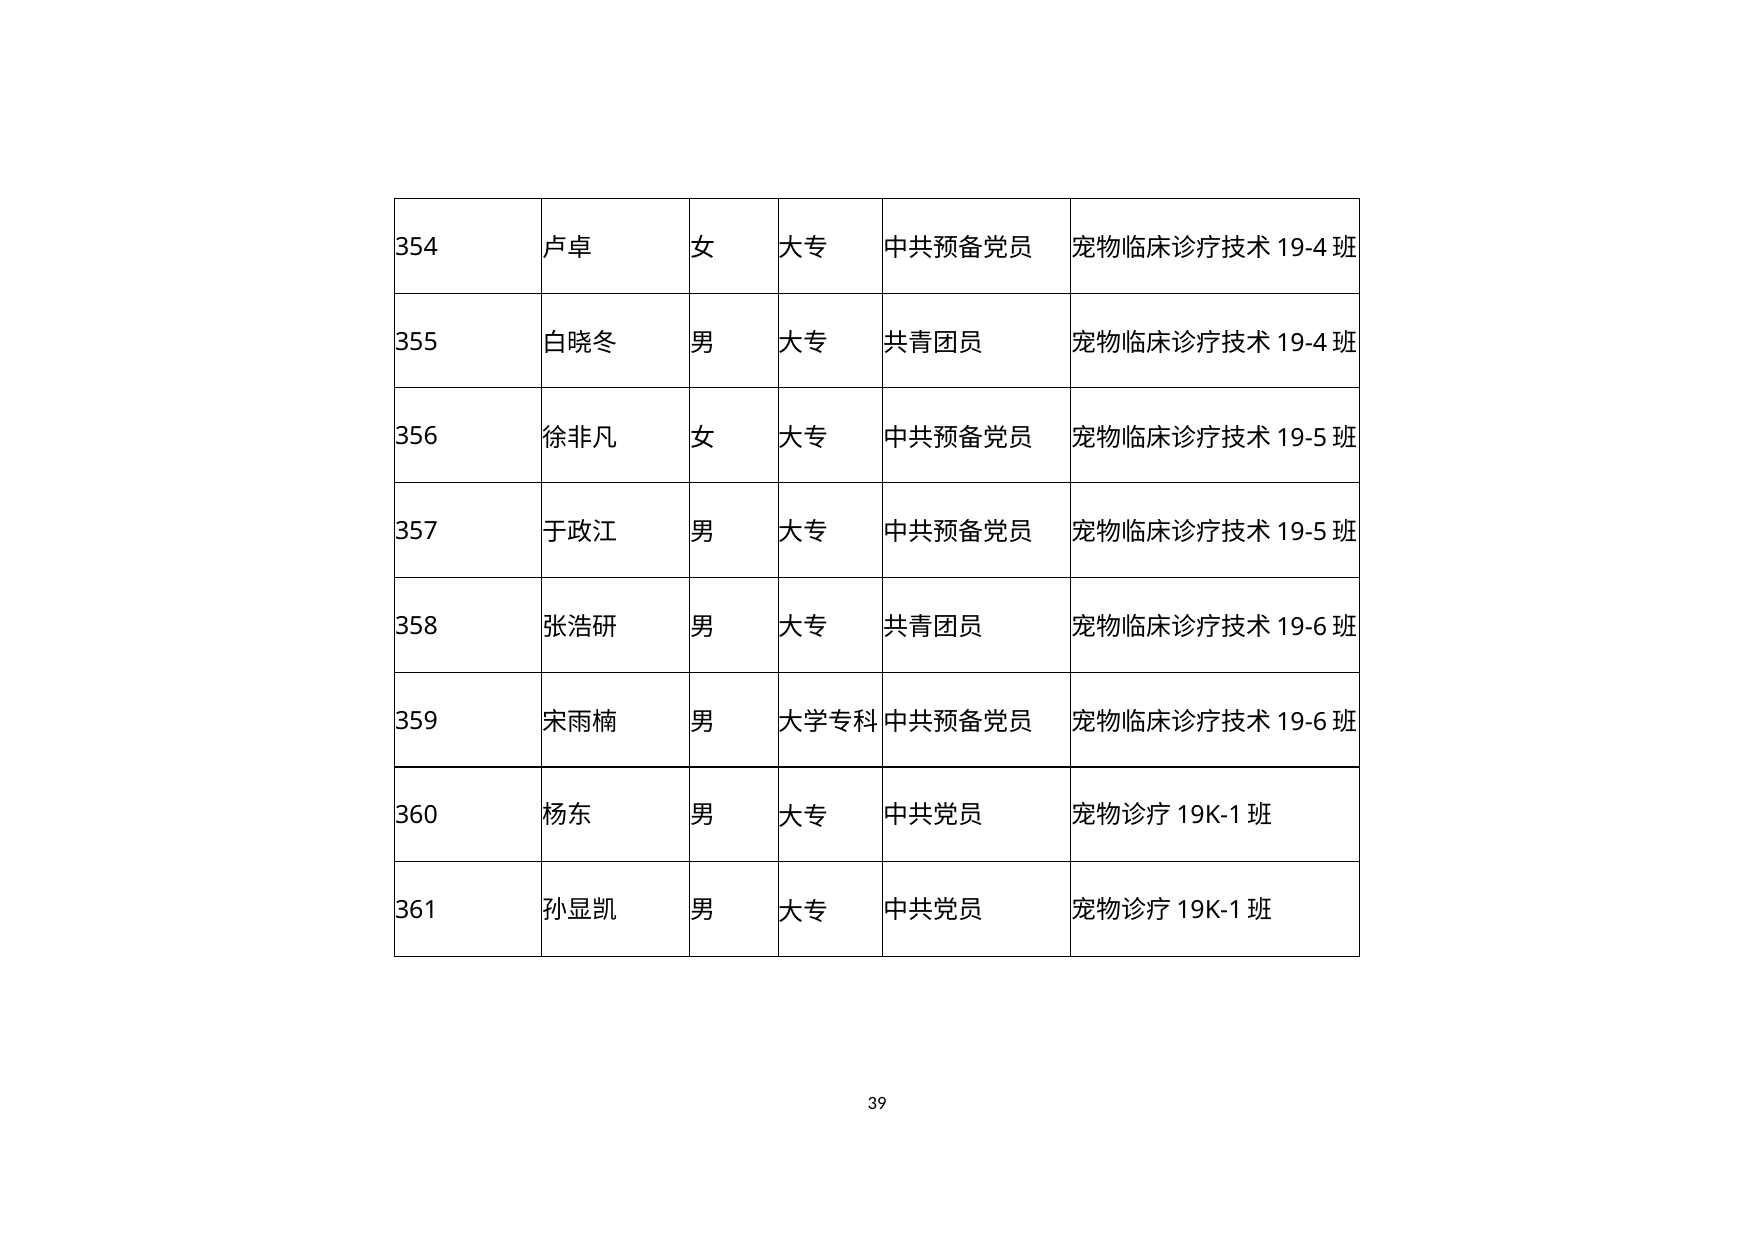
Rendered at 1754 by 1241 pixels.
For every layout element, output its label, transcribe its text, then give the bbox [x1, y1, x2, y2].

table_cell 杨东 [542, 768, 689, 861]
table_cell [395, 199, 541, 292]
table_cell 共青团员 [883, 578, 1070, 672]
table_cell 大专 [779, 483, 882, 577]
table_cell 男 [690, 294, 778, 387]
table_cell 女 [690, 199, 778, 292]
table_cell 宠物临床诊疗技术19-4班 [1071, 294, 1359, 387]
table_cell 中共党员 [883, 768, 1070, 861]
table_cell 白晓冬 [542, 294, 689, 387]
table_cell 大专 [779, 199, 882, 292]
table_cell 中共预备党员 [883, 388, 1070, 482]
table_cell 男 [690, 862, 778, 956]
table_cell [395, 388, 541, 482]
table_cell [395, 862, 541, 956]
table_cell 大专 [779, 862, 882, 956]
table_cell [395, 768, 541, 861]
table_cell [395, 483, 541, 577]
table_cell 男 [690, 768, 778, 861]
table_cell 女 [690, 388, 778, 482]
table_cell 徐非凡 [542, 388, 689, 482]
table_cell 共青团员 [883, 294, 1070, 387]
table_cell 大专 [779, 768, 882, 861]
table_cell 男 [690, 578, 778, 672]
table_cell 大专 [779, 578, 882, 672]
table_cell 中共预备党员 [883, 673, 1070, 766]
table_cell 孙显凯 [542, 862, 689, 956]
table_cell 中共预备党员 [883, 199, 1070, 292]
table_cell [395, 578, 541, 672]
table_cell 大专 [779, 388, 882, 482]
table_cell [395, 673, 541, 766]
table_cell 张浩研 [542, 578, 689, 672]
table_cell 宠物诊疗19K-1班 [1071, 768, 1359, 861]
table_cell 宠物临床诊疗技术19-6班 [1071, 673, 1359, 766]
table_cell [395, 294, 541, 387]
table_cell 宠物临床诊疗技术19-5班 [1071, 388, 1359, 482]
table_cell 于政江 [542, 483, 689, 577]
table_cell 中共预备党员 [883, 483, 1070, 577]
table_cell 中共党员 [883, 862, 1070, 956]
table_cell 宠物临床诊疗技术19-5班 [1071, 483, 1359, 577]
table_cell 宠物临床诊疗技术19-6班 [1071, 578, 1359, 672]
table_cell 男 [690, 673, 778, 766]
table_cell 宠物诊疗19K-1班 [1071, 862, 1359, 956]
table_cell 卢卓 [542, 199, 689, 292]
table_cell 大学专科 [779, 673, 882, 766]
table_cell 宋雨楠 [542, 673, 689, 766]
table_cell 宠物临床诊疗技术19-4班 [1071, 199, 1359, 292]
table_cell 男 [690, 483, 778, 577]
table_cell 大专 [779, 294, 882, 387]
